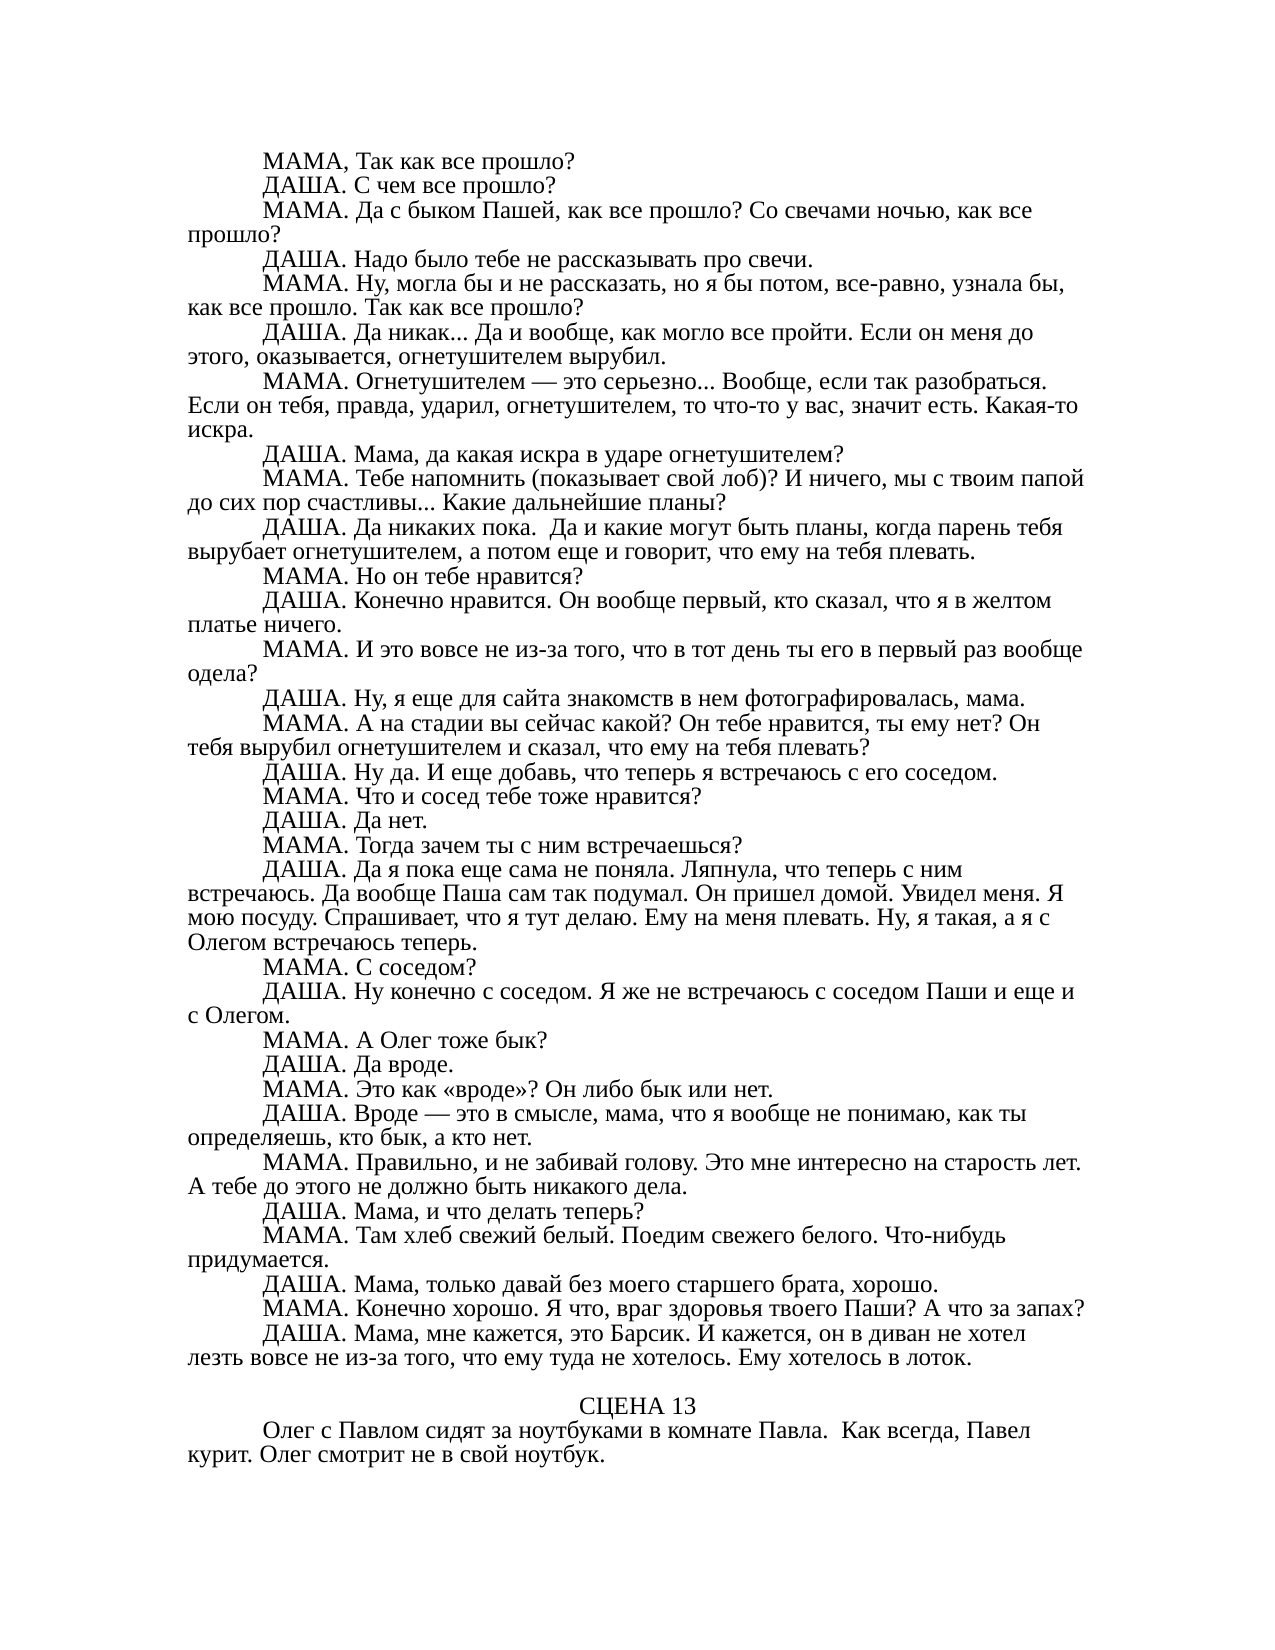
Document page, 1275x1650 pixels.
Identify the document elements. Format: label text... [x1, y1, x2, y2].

text МАМА. С соседом? [187, 956, 1087, 980]
text ДАША. Мама, да какая искра в ударе огнетушителем? [187, 443, 1087, 467]
text ДАША. Конечно нравится. Он вообще первый, кто сказал, что я в желтом платье ничего. [187, 589, 1087, 638]
text МАМА. Там хлеб свежий белый. Поедим свежего белого. Что-нибудь придумается. [187, 1224, 1087, 1273]
text МАМА. Но он тебе нравится? [187, 565, 1087, 589]
text ДАША. Ну да. И еще добавь, что теперь я встречаюсь с его соседом. [187, 760, 1087, 785]
text МАМА, Так как все прошло? [187, 150, 1087, 174]
text ДАША. Да я пока еще сама не поняла. Ляпнула, что теперь с ним встречаюсь. Да вообще Паша сам так подумал. Он пришел домой. Увидел меня. Я мою посуду. Спрашивает, что я тут делаю. Ему на меня плевать. Ну, я такая, а я с Олегом встречаюсь теперь. [187, 858, 1087, 956]
text ДАША. Ну конечно с соседом. Я же не встречаюсь с соседом Паши и еще и с Олегом. [187, 980, 1087, 1029]
text МАМА. Да с быком Пашей, как все прошло? Со свечами ночью, как все прошло? [187, 199, 1087, 248]
text МАМА. Огнетушителем — это серьезно... Вообще, если так разобраться. Если он тебя, правда, ударил, огнетушителем, то что-то у вас, значит есть. Какая-то искра. [187, 370, 1087, 443]
text ДАША. С чем все прошло? [187, 174, 1087, 199]
text ДАША. Да нет. [187, 809, 1087, 833]
text МАМА. Конечно хорошо. Я что, враг здоровья твоего Паши? А что за запах? [187, 1297, 1087, 1322]
text СЦЕНА 13 [187, 1395, 1087, 1419]
text МАМА. Что и сосед тебе тоже нравится? [187, 785, 1087, 809]
text ДАША. Да никак... Да и вообще, как могло все пройти. Если он меня до этого, оказывается, огнетушителем вырубил. [187, 321, 1087, 370]
text ДАША. Мама, и что делать теперь? [187, 1200, 1087, 1224]
text ДАША. Ну, я еще для сайта знакомств в нем фотографировалась, мама. [187, 687, 1087, 712]
text МАМА. А на стадии вы сейчас какой? Он тебе нравится, ты ему нет? Он тебя вырубил огнетушителем и сказал, что ему на тебя плевать? [187, 712, 1087, 760]
text ДАША. Да вроде. [187, 1053, 1087, 1078]
text МАМА. Тогда зачем ты с ним встречаешься? [187, 833, 1087, 858]
text МАМА. Правильно, и не забивай голову. Это мне интересно на старость лет. А тебе до этого не должно быть никакого дела. [187, 1151, 1087, 1200]
text ДАША. Да никаких пока. Да и какие могут быть планы, когда парень тебя вырубает огнетушителем, а потом еще и говорит, что ему на тебя плевать. [187, 516, 1087, 565]
text ДАША. Надо было тебе не рассказывать про свечи. [187, 248, 1087, 272]
text МАМА. А Олег тоже бык? [187, 1029, 1087, 1053]
text ДАША. Мама, только давай без моего старшего брата, хорошо. [187, 1273, 1087, 1297]
text ДАША. Вроде — это в смысле, мама, что я вообще не понимаю, как ты определяешь, кто бык, а кто нет. [187, 1102, 1087, 1151]
text МАМА. Тебе напомнить (показывает свой лоб)? И ничего, мы с твоим папой до сих пор счастливы... Какие дальнейшие планы? [187, 467, 1087, 516]
text МАМА. Это как «вроде»? Он либо бык или нет. [187, 1078, 1087, 1102]
text Олег с Павлом сидят за ноутбуками в комнате Павла. Как всегда, Павел курит. Олег смотрит не в свой ноутбук. [187, 1419, 1087, 1468]
text МАМА. И это вовсе не из-за того, что в тот день ты его в первый раз вообще одела? [187, 638, 1087, 687]
text ДАША. Мама, мне кажется, это Барсик. И кажется, он в диван не хотел лезть вовсе не из-за того, что ему туда не хотелось. Ему хотелось в лоток. [187, 1322, 1087, 1371]
text МАМА. Ну, могла бы и не рассказать, но я бы потом, все-равно, узнала бы, как все прошло. Так как все прошло? [187, 272, 1087, 321]
